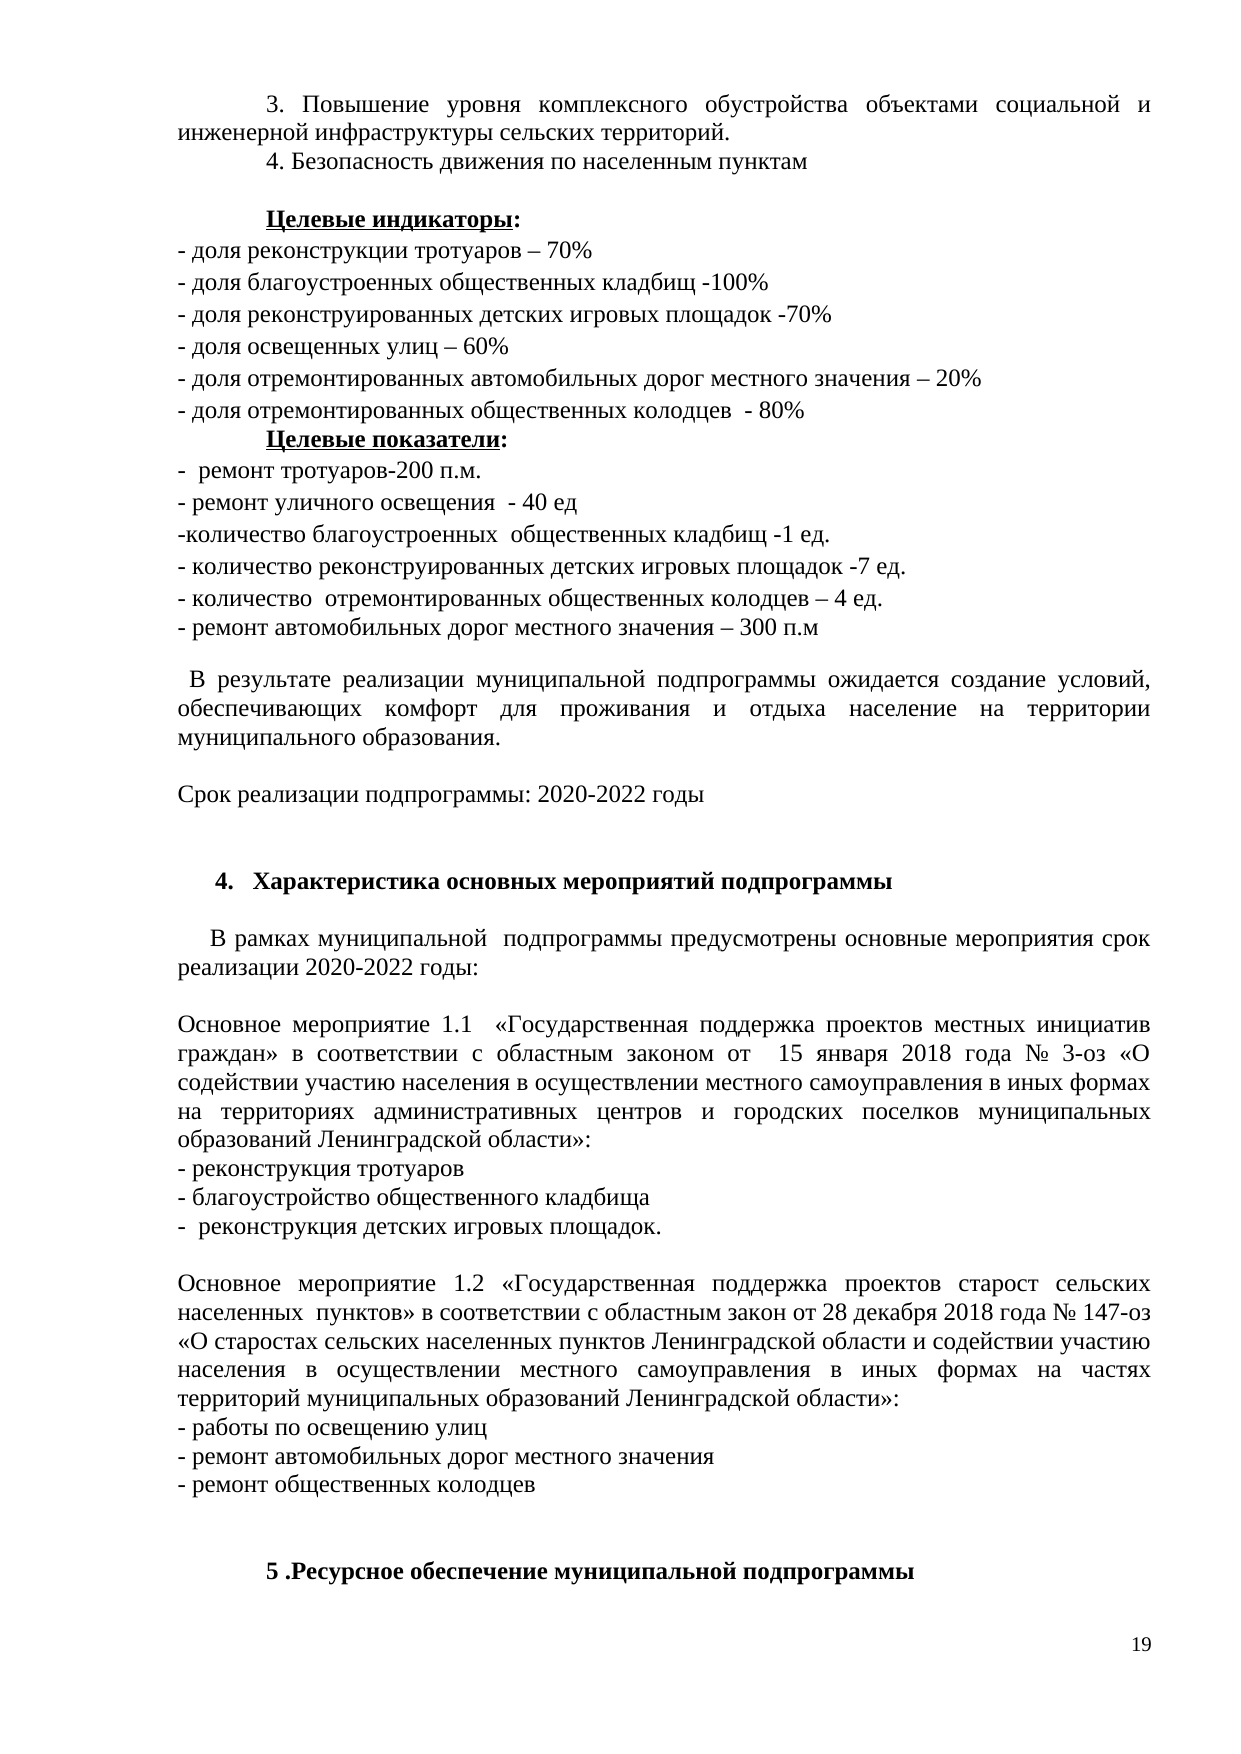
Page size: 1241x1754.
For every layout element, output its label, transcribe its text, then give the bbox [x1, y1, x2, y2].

text - ремонт автомобильных дорог местного значения – 300 п.м [177, 612, 1152, 641]
text - ремонт уличного освещения - 40 ед [177, 487, 1152, 516]
text 4. Безопасность движения по населенным пунктам [177, 146, 1152, 175]
text - реконструкция тротуаров [177, 1153, 1152, 1182]
text Срок реализации подпрограммы: 2020-2022 годы [177, 779, 1152, 808]
text - доля освещенных улиц – 60% [177, 331, 1152, 360]
text - ремонт общественных колодцев [177, 1469, 1152, 1498]
text -количество благоустроенных общественных кладбищ -1 ед. [177, 519, 1152, 548]
text Целевые индикаторы: [177, 204, 1152, 232]
text - количество отремонтированных общественных колодцев – 4 ед. [177, 583, 1152, 612]
text В рамках муниципальной подпрограммы предусмотрены основные мероприятия срок реализации 2020-2022 годы: [177, 923, 1152, 981]
text Основное мероприятие 1.1 «Государственная поддержка проектов местных инициатив граждан» в соответствии с областным законом от 15 января 2018 года № 3-оз «О содействии участию населения в осуществлении местного самоуправления в иных формах на территориях административных центров и городских поселков муниципальных образований Ленинградской области»: [177, 1009, 1152, 1153]
text - ремонт автомобильных дорог местного значения [177, 1441, 1152, 1469]
text - благоустройство общественного кладбища [177, 1182, 1152, 1211]
text - доля реконструированных детских игровых площадок -70% [177, 299, 1152, 328]
text 3. Повышение уровня комплексного обустройства объектами социальной и инженерной инфраструктуры сельских территорий. [177, 89, 1152, 146]
text - доля отремонтированных автомобильных дорог местного значения – 20% [177, 363, 1152, 392]
text Основное мероприятие 1.2 «Государственная поддержка проектов старост сельских населенных пунктов» в соответствии с областным закон от 28 декабря 2018 года № 147-оз «О старостах сельских населенных пунктов Ленинградской области и содействии участию населения в осуществлении местного самоуправления в иных формах на частях территорий муниципальных образований Ленинградской области»: [177, 1268, 1152, 1412]
text - доля отремонтированных общественных колодцев - 80% [177, 395, 1152, 424]
text - работы по освещению улиц [177, 1412, 1152, 1441]
text 5 .Ресурсное обеспечение муниципальной подпрограммы [177, 1556, 1152, 1584]
text - доля реконструкции тротуаров – 70% [177, 236, 1152, 264]
text Целевые показатели: [177, 424, 1152, 452]
text - доля благоустроенных общественных кладбищ -100% [177, 267, 1152, 296]
text - ремонт тротуаров-200 п.м. [177, 456, 1152, 484]
text - реконструкция детских игровых площадок. [177, 1211, 1152, 1239]
text - количество реконструированных детских игровых площадок -7 ед. [177, 551, 1152, 580]
text В результате реализации муниципальной подпрограммы ожидается создание условий, обеспечивающих комфорт для проживания и отдыха население на территории муниципального образования. [177, 664, 1152, 751]
list Характеристика основных мероприятий подпрограммы [215, 866, 1152, 894]
